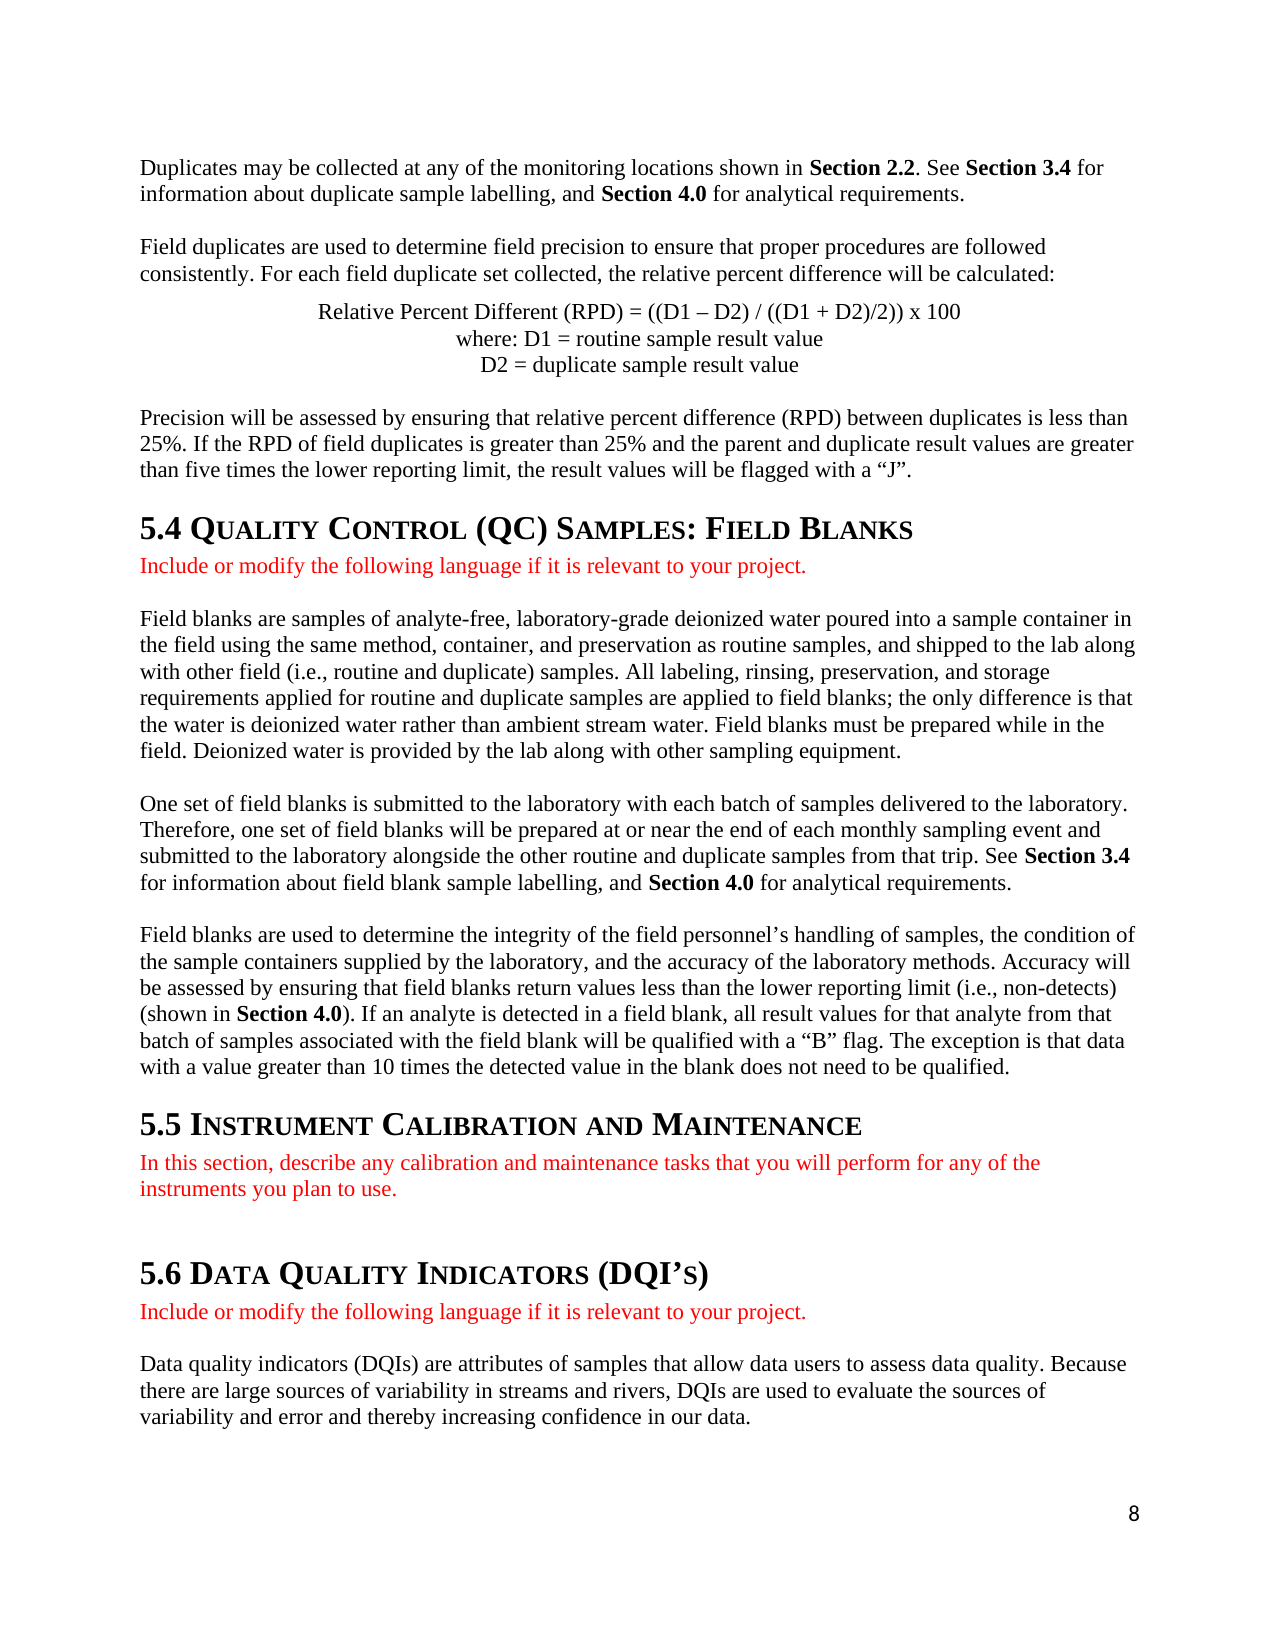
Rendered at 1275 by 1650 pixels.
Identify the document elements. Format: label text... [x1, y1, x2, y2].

text where: D1 = routine sample result value [139, 325, 1139, 351]
text Include or modify the following language if it is relevant to your project. [139, 552, 1139, 579]
text D2 = duplicate sample result value [139, 351, 1139, 377]
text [139, 154, 1139, 207]
text Field duplicates are used to determine field precision to ensure that proper procedures are followed consistently. For each field duplicate set collected, the relative percent difference will be calculated: [139, 233, 1139, 286]
text One set of field blanks is submitted to the laboratory with each batch of samples delivered to the laboratory. Therefore, one set of field blanks will be prepared at or near the end of each monthly sampling event and submitted to the laboratory alongside the other routine and duplicate samples from that trip. See Section 3.4 for information about field blank sample labelling, and Section 4.0 for analytical requirements. [139, 790, 1139, 895]
subtitle 5.4 Quality Control (QC) Samples: Field Blanks [139, 508, 1139, 546]
subtitle 5.5 Instrument Calibration and Maintenance [139, 1104, 1139, 1143]
text Precision will be assessed by ensuring that relative percent difference (RPD) between duplicates is less than 25%. If the RPD of field duplicates is greater than 25% and the parent and duplicate result values are greater than five times the lower reporting limit, the result values will be flagged with a “J”. [139, 404, 1139, 483]
text Include or modify the following language if it is relevant to your project. [139, 1298, 1139, 1324]
text Field blanks are used to determine the integrity of the field personnel’s handling of samples, the condition of the sample containers supplied by the laboratory, and the accuracy of the laboratory methods. Accuracy will be assessed by ensuring that field blanks return values less than the lower reporting limit (i.e., non-detects) (shown in Section 4.0). If an analyte is detected in a field blank, all result values for that analyte from that batch of samples associated with the field blank will be qualified with a “B” flag. The exception is that data with a value greater than 10 times the detected value in the blank does not need to be qualified. [139, 921, 1139, 1079]
text Field blanks are samples of analyte-free, laboratory-grade deionized water poured into a sample container in the field using the same method, container, and preservation as routine samples, and shipped to the lab along with other field (i.e., routine and duplicate) samples. All labeling, rinsing, preservation, and storage requirements applied for routine and duplicate samples are applied to field blanks; the only difference is that the water is deionized water rather than ambient stream water. Field blanks must be prepared while in the field. Deionized water is provided by the lab along with other sampling equipment. [139, 605, 1139, 763]
text Relative Percent Different (RPD) = ((D1 – D2) / ((D1 + D2)/2)) x 100 [139, 298, 1139, 325]
text Data quality indicators (DQIs) are attributes of samples that allow data users to assess data quality. Because there are large sources of variability in streams and rivers, DQIs are used to evaluate the sources of variability and error and thereby increasing confidence in our data. [139, 1351, 1139, 1429]
subtitle 5.6 Data Quality Indicators (DQI’s) [139, 1253, 1139, 1292]
text In this section, describe any calibration and maintenance tasks that you will perform for any of the instruments you plan to use. [139, 1149, 1139, 1202]
